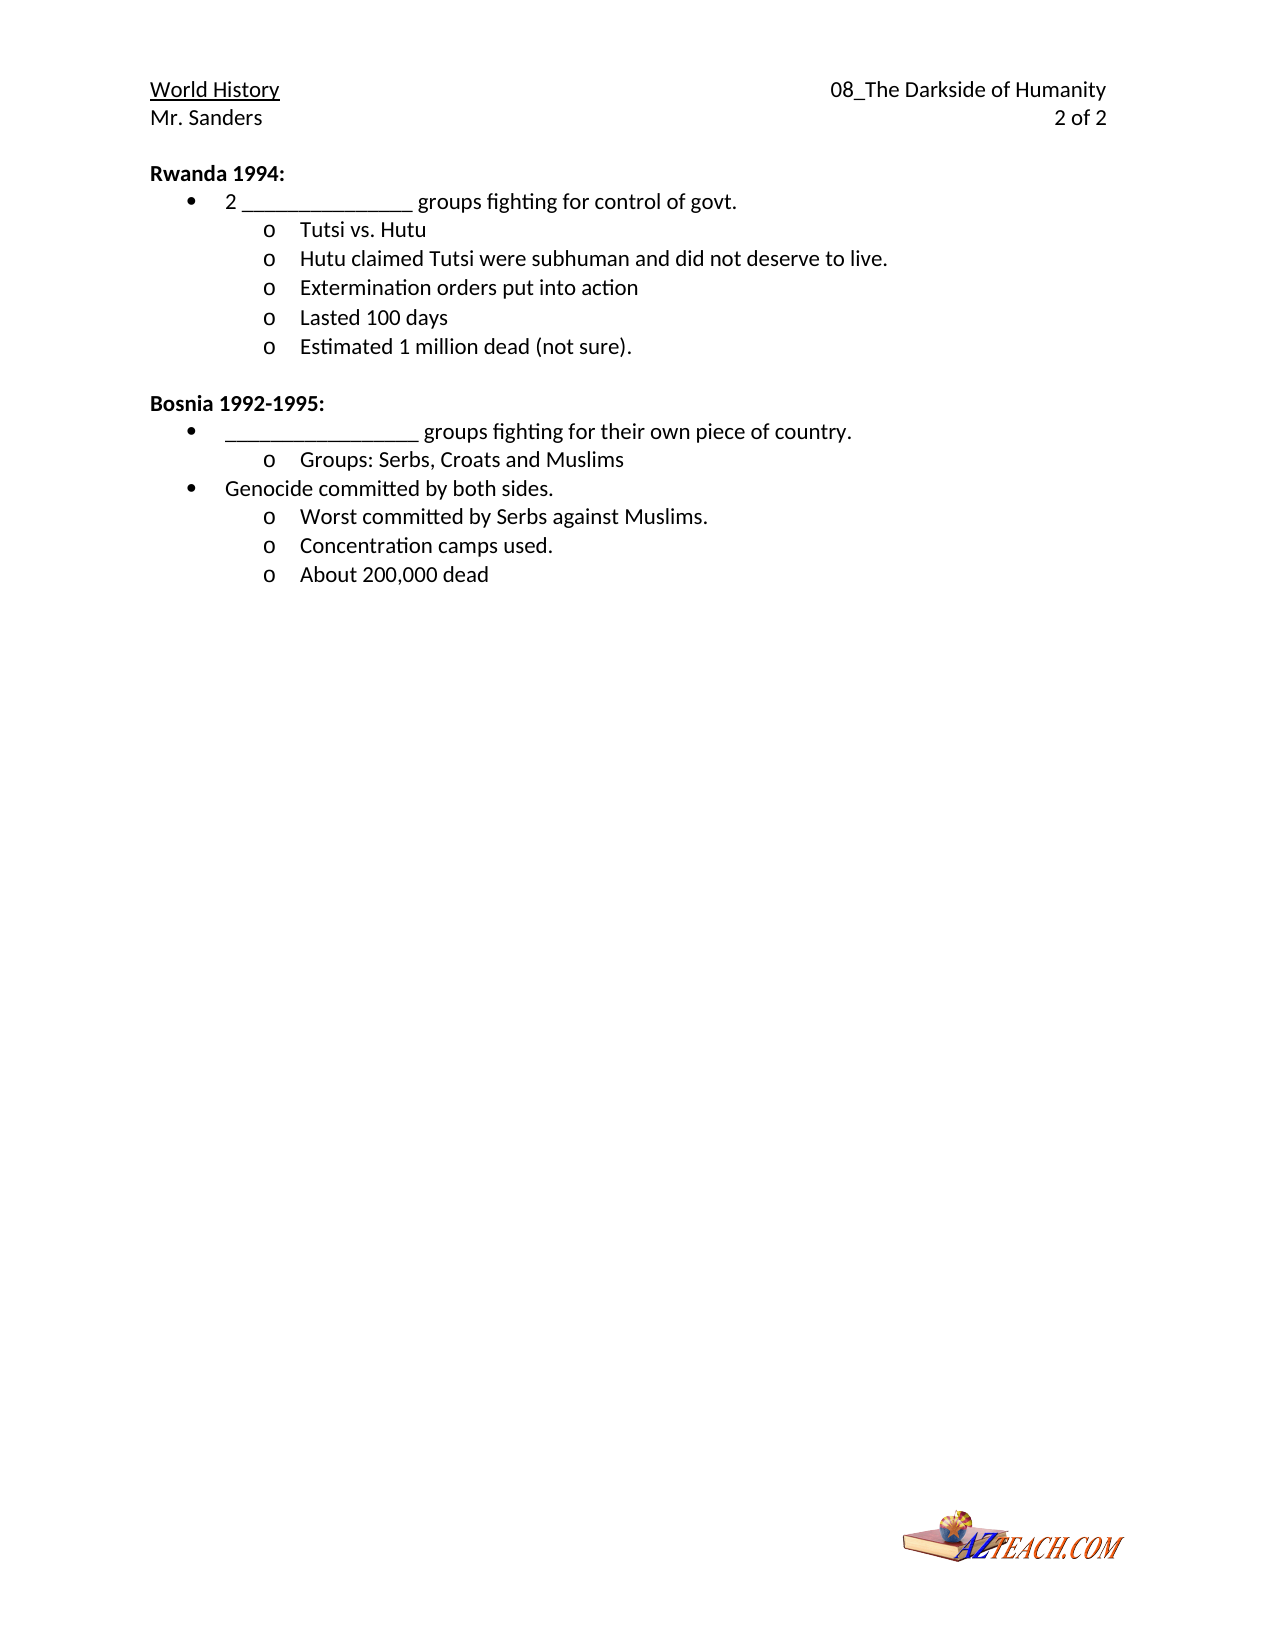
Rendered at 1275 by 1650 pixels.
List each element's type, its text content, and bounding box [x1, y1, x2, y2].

list Concentration camps used. [262, 531, 1125, 561]
list Lasted 100 days [262, 303, 1125, 332]
picture [901, 1500, 1125, 1575]
list Extermination orders put into action [262, 273, 1125, 303]
text Rwanda 1994: [150, 159, 1125, 187]
text Bosnia 1992-1995: [150, 389, 1125, 417]
list _________________ groups fighting for their own piece of country. [187, 417, 1125, 445]
list Estimated 1 million dead (not sure). [262, 332, 1125, 361]
list Genocide committed by both sides. [187, 474, 1125, 502]
list Worst committed by Serbs against Muslims. [262, 502, 1125, 531]
list Groups: Serbs, Croats and Muslims [262, 445, 1125, 474]
list 2 _______________ groups fighting for control of govt. [187, 187, 1125, 215]
list About 200,000 dead [262, 561, 1125, 590]
list Hutu claimed Tutsi were subhuman and did not deserve to live. [262, 244, 1125, 273]
list Tutsi vs. Hutu [262, 215, 1125, 244]
